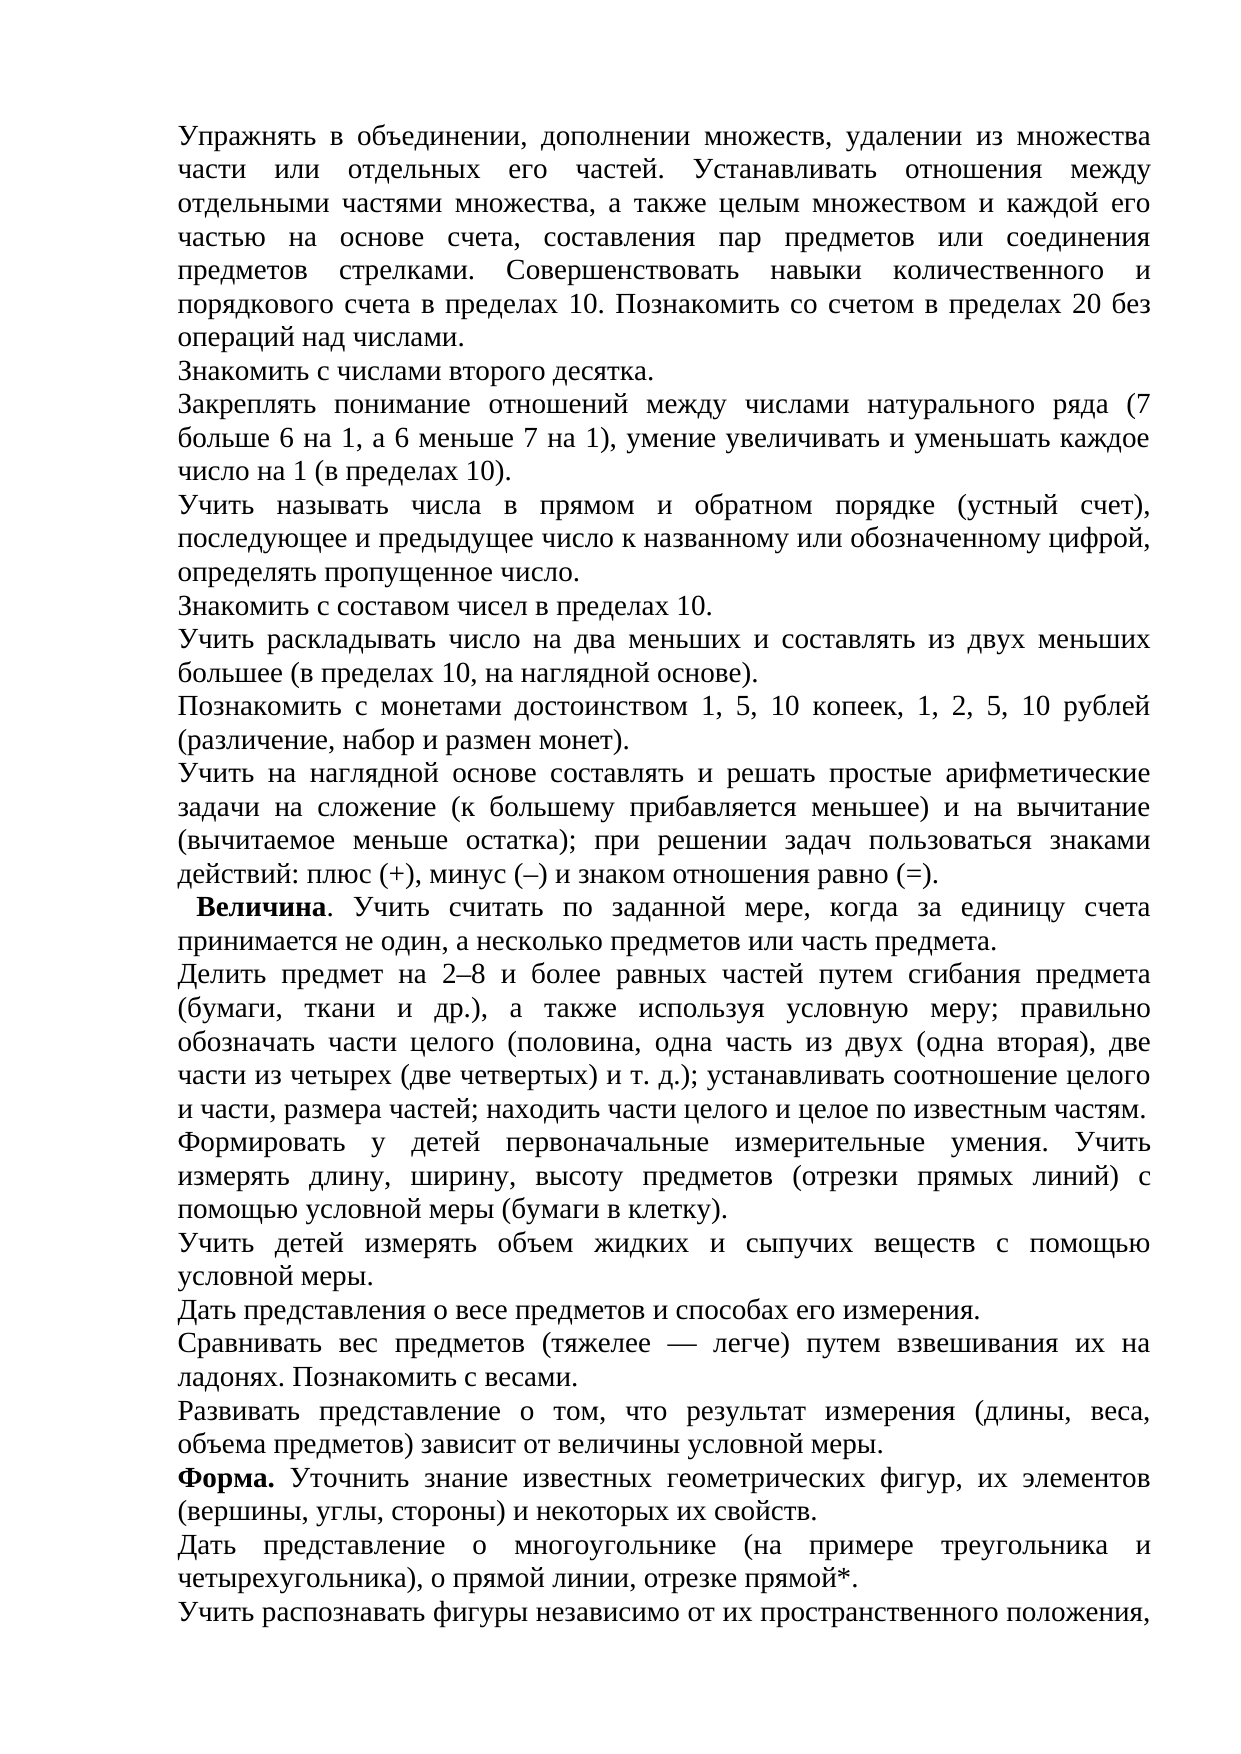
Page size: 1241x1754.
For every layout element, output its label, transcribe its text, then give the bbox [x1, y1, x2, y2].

text Развивать представление о том, что результат измерения (длины, веса, объема предметов) зависит от величины условной меры. [177, 1393, 1152, 1460]
text Знакомить с числами второго десятка. [177, 353, 1152, 386]
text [177, 1594, 1152, 1627]
text Форма. Уточнить знание известных геометрических фигур, их элементов (вершины, углы, стороны) и некоторых их свойств. [177, 1460, 1152, 1527]
text Познакомить с монетами достоинством 1, 5, 10 копеек, 1, 2, 5, 10 рублей (различение, набор и размен монет). [177, 688, 1152, 755]
text Формировать у детей первоначальные измерительные умения. Учить измерять длину, ширину, высоту предметов (отрезки прямых линий) с помощью условной меры (бумаги в клетку). [177, 1124, 1152, 1225]
text Дать представление о многоугольнике (на примере треугольника и четырехугольника), о прямой линии, отрезке прямой*. [177, 1527, 1152, 1594]
text Учить называть числа в прямом и обратном порядке (устный счет), последующее и предыдущее число к названному или обозначенному цифрой, определять пропущенное число. [177, 487, 1152, 588]
text Учить раскладывать число на два меньших и составлять из двух меньших большее (в пределах 10, на наглядной основе). [177, 621, 1152, 688]
text Закреплять понимание отношений между числами натурального ряда (7 больше 6 на 1, а 6 меньше 7 на 1), умение увеличивать и уменьшать каждое число на 1 (в пределах 10). [177, 386, 1152, 487]
text Учить на наглядной основе составлять и решать простые арифметические задачи на сложение (к большему прибавляется меньшее) и на вычитание (вычитаемое меньше остатка); при решении задач пользоваться знаками действий: плюс (+), минус (–) и знаком отношения равно (=). [177, 755, 1152, 889]
text Учить детей измерять объем жидких и сыпучих веществ с помощью условной меры. [177, 1225, 1152, 1292]
text Дать представления о весе предметов и способах его измерения. [177, 1292, 1152, 1326]
text Делить предмет на 2–8 и более равных частей путем сгибания предмета (бумаги, ткани и др.), а также используя условную меру; правильно обозначать части целого (половина, одна часть из двух (одна вторая), две части из четырех (две четвертых) и т. д.); устанавливать соотношение целого и части, размера частей; находить части целого и целое по известным частям. [177, 957, 1152, 1124]
text Знакомить с составом чисел в пределах 10. [177, 588, 1152, 621]
text Величина. Учить считать по заданной мере, когда за единицу счета принимается не один, а несколько предметов или часть предмета. [177, 889, 1152, 957]
text Сравнивать вес предметов (тяжелее — легче) путем взвешивания их на ладонях. Познакомить с весами. [177, 1326, 1152, 1393]
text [177, 118, 1152, 353]
